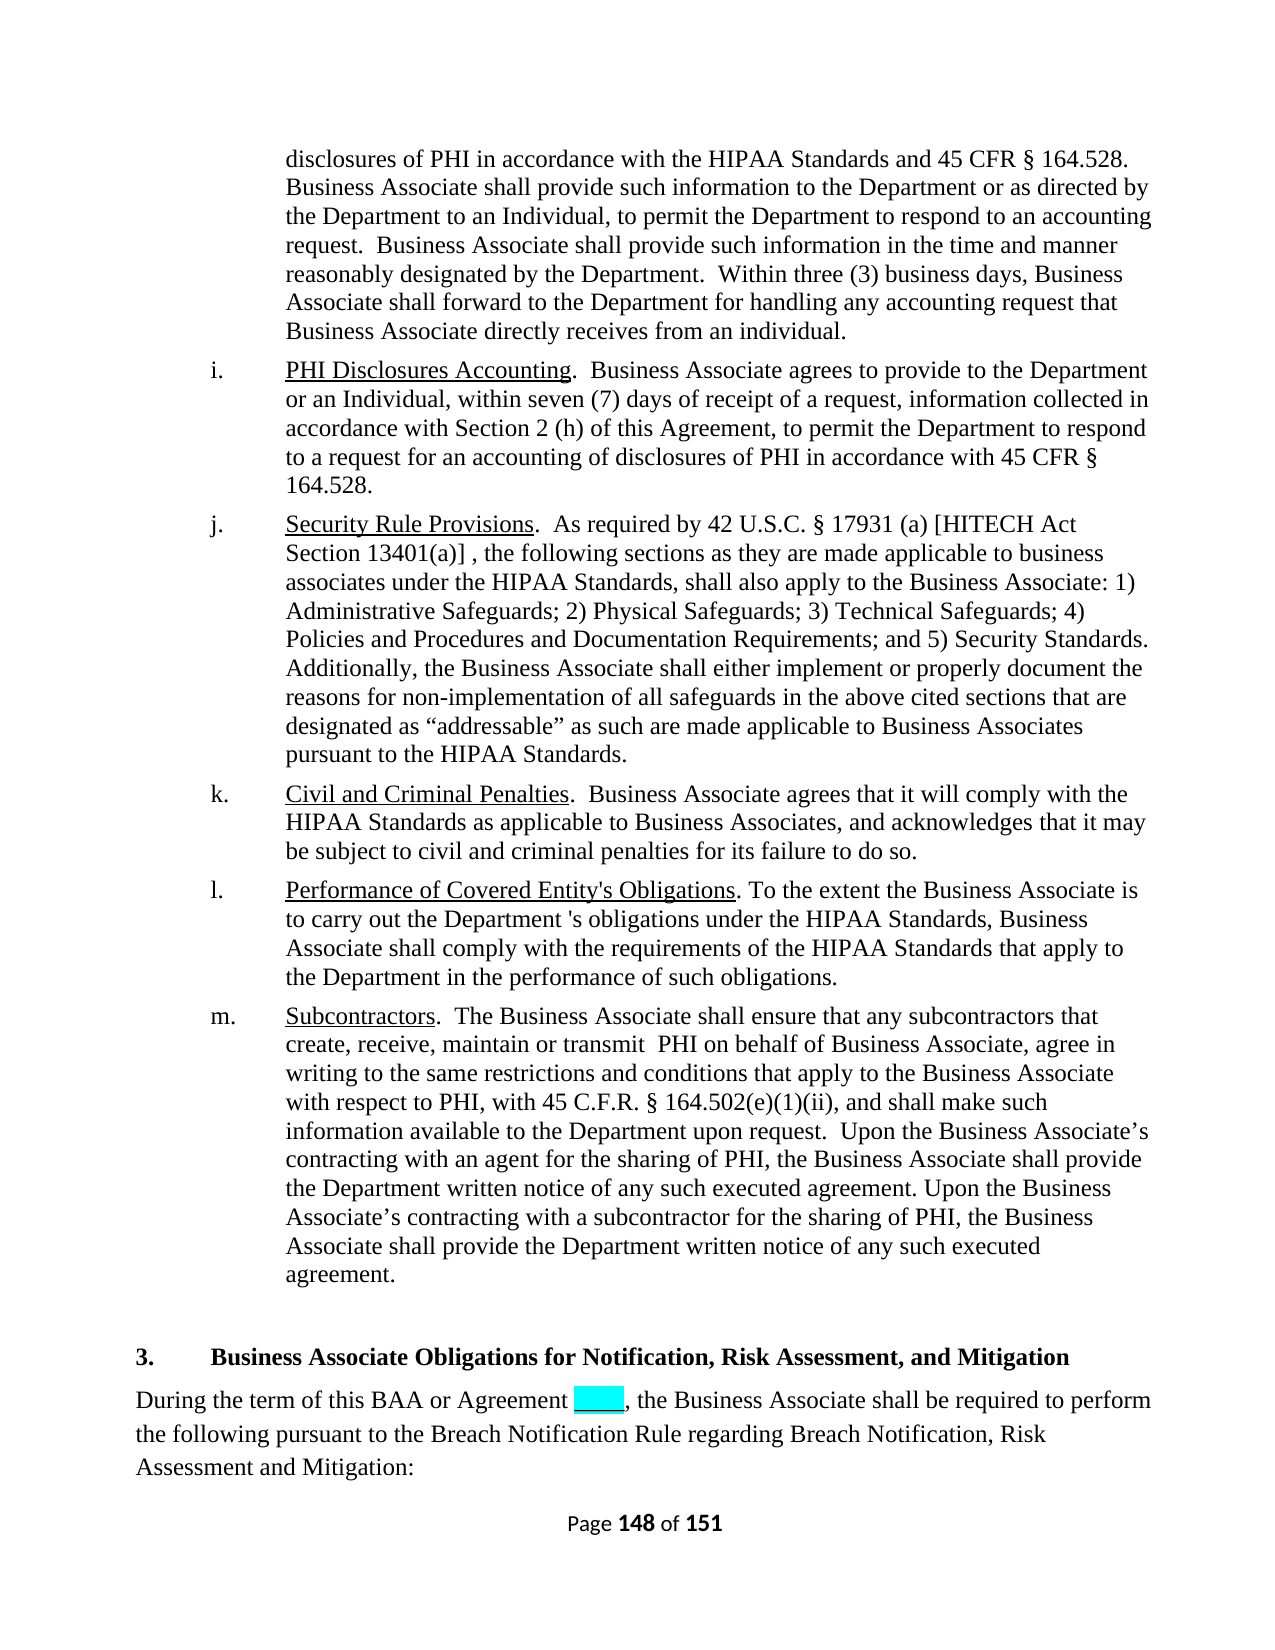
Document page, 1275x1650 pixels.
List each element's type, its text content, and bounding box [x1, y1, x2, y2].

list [210, 144, 1154, 345]
list Performance of Covered Entity's Obligations. To the extent the Business Associate is to carry out the Department 's obligations under the HIPAA Standards, Business Associate shall comply with the requirements of the HIPAA Standards that apply to the Department in the performance of such obligations. [210, 875, 1154, 990]
list Subcontractors. The Business Associate shall ensure that any subcontractors that create, receive, maintain or transmit PHI on behalf of Business Associate, agree in writing to the same restrictions and conditions that apply to the Business Associate with respect to PHI, with 45 C.F.R. § 164.502(e)(1)(ii), and shall make such information available to the Department upon request. Upon the Business Associate’s contracting with an agent for the sharing of PHI, the Business Associate shall provide the Department written notice of any such executed agreement. Upon the Business Associate’s contracting with a subcontractor for the sharing of PHI, the Business Associate shall provide the Department written notice of any such executed agreement. [210, 1001, 1154, 1288]
list Civil and Criminal Penalties. Business Associate agrees that it will comply with the HIPAA Standards as applicable to Business Associates, and acknowledges that it may be subject to civil and criminal penalties for its failure to do so. [210, 779, 1154, 865]
text 3. Business Associate Obligations for Notification, Risk Assessment, and Mitigation [135, 1342, 1154, 1371]
text During the term of this BAA or Agreement ____, the Business Associate shall be required to perform the following pursuant to the Breach Notification Rule regarding Breach Notification, Risk Assessment and Mitigation: [135, 1386, 1154, 1480]
list Security Rule Provisions. As required by 42 U.S.C. § 17931 (a) [HITECH Act Section 13401(a)] , the following sections as they are made applicable to business associates under the HIPAA Standards, shall also apply to the Business Associate: 1) Administrative Safeguards; 2) Physical Safeguards; 3) Technical Safeguards; 4) Policies and Procedures and Documentation Requirements; and 5) Security Standards. Additionally, the Business Associate shall either implement or properly document the reasons for non-implementation of all safeguards in the above cited sections that are designated as “addressable” as such are made applicable to Business Associates pursuant to the HIPAA Standards. [210, 509, 1154, 768]
list PHI Disclosures Accounting. Business Associate agrees to provide to the Department or an Individual, within seven (7) days of receipt of a request, information collected in accordance with Section 2 (h) of this Agreement, to permit the Department to respond to a request for an accounting of disclosures of PHI in accordance with 45 CFR § 164.528. [210, 355, 1154, 499]
